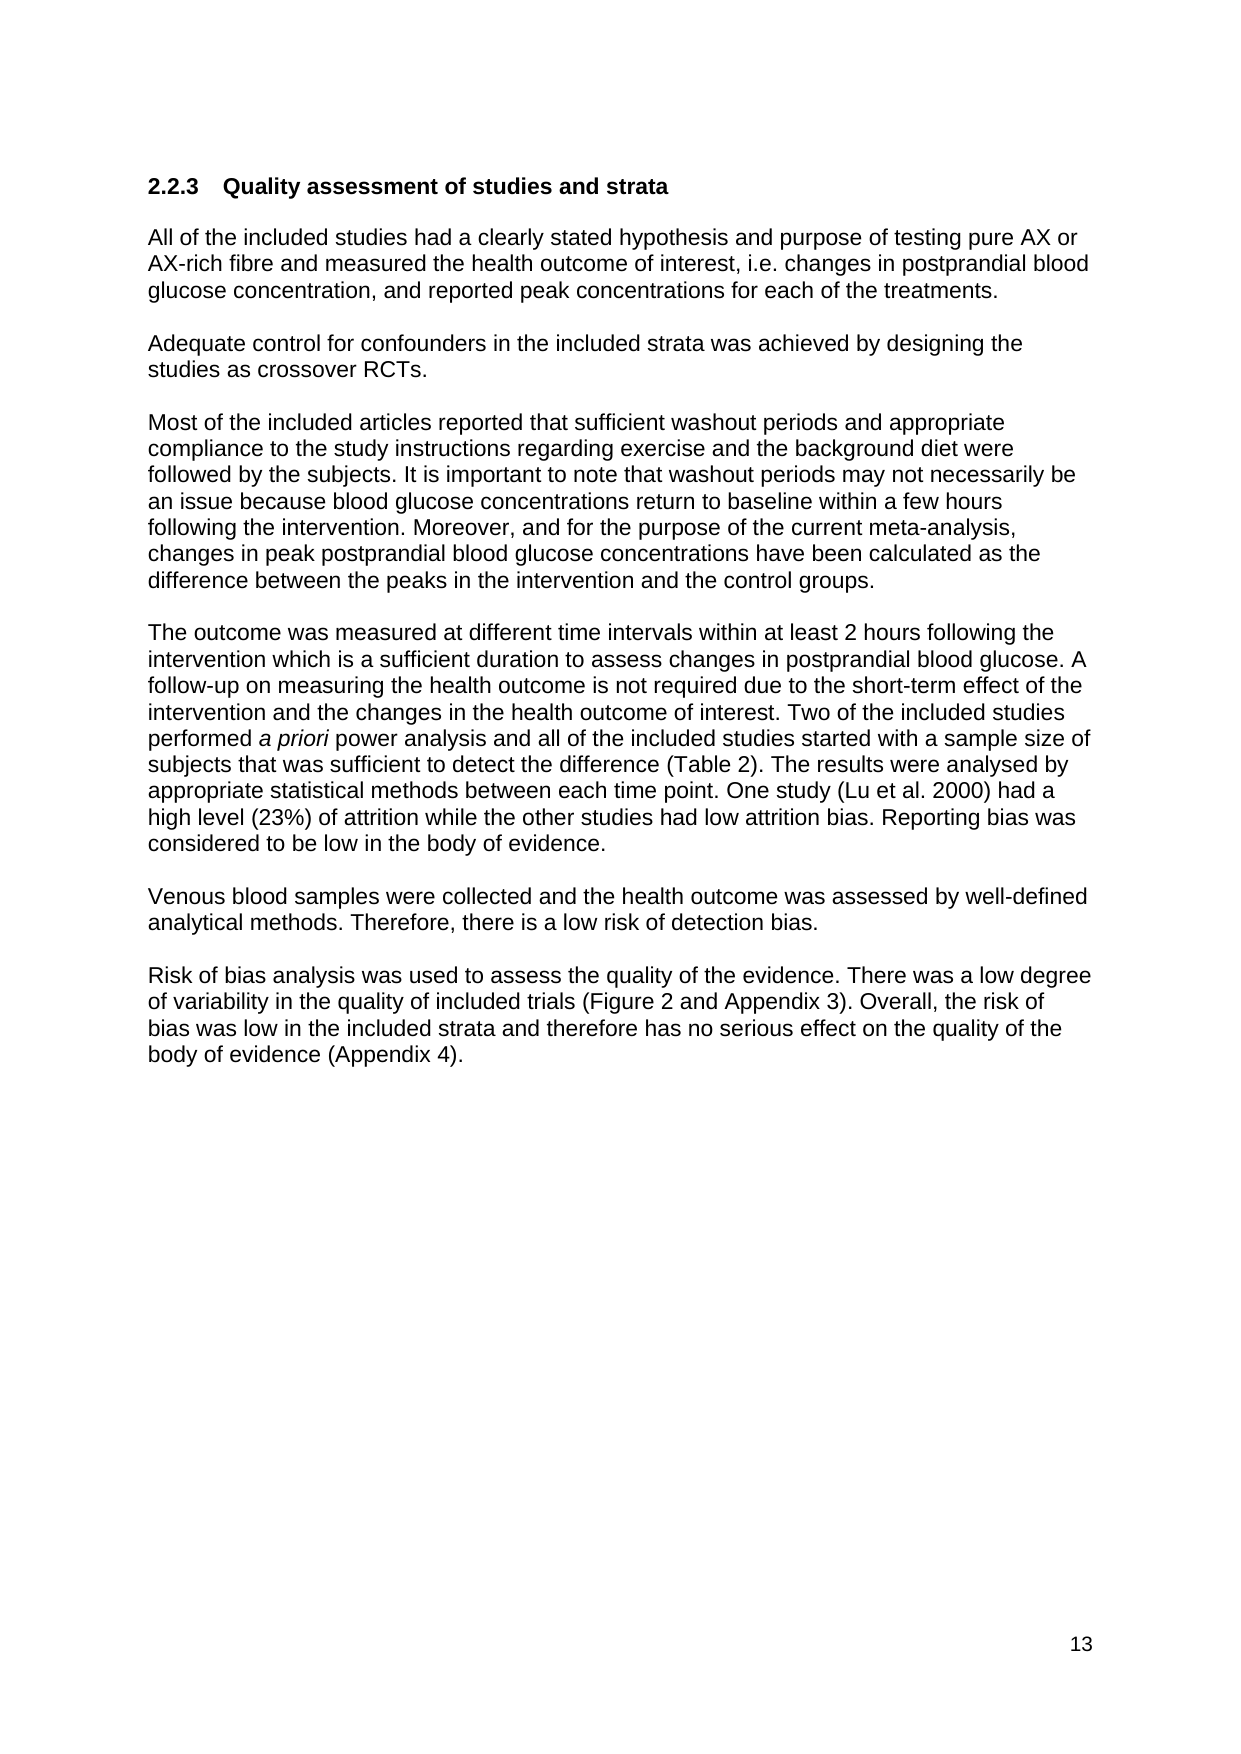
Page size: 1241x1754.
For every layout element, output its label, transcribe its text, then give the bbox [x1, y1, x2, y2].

text The outcome was measured at different time intervals within at least 2 hours following the intervention which is a sufficient duration to assess changes in postprandial blood glucose. A follow-up on measuring the health outcome is not required due to the short-term effect of the intervention and the changes in the health outcome of interest. Two of the included studies performed a priori power analysis and all of the included studies started with a sample size of subjects that was sufficient to detect the difference (Table 2). The results were analysed by appropriate statistical methods between each time point. One study (Lu et al. 2000) had a high level (23%) of attrition while the other studies had low attrition bias. Reporting bias was considered to be low in the body of evidence. [148, 619, 1092, 857]
text Venous blood samples were collected and the health outcome was assessed by well-defined analytical methods. Therefore, there is a low risk of detection bias. [148, 883, 1092, 936]
text All of the included studies had a clearly stated hypothesis and purpose of testing pure AX or AX-rich fibre and measured the health outcome of interest, i.e. changes in postprandial blood glucose concentration, and reported peak concentrations for each of the treatments. [148, 224, 1092, 303]
subtitle Quality assessment of studies and strata [148, 173, 1092, 199]
text Risk of bias analysis was used to assess the quality of the evidence. There was a low degree of variability in the quality of included trials (Figure 2 and Appendix 3). Overall, the risk of bias was low in the included strata and therefore has no serious effect on the quality of the body of evidence (Appendix 4). [148, 962, 1092, 1067]
text Most of the included articles reported that sufficient washout periods and appropriate compliance to the study instructions regarding exercise and the background diet were followed by the subjects. It is important to note that washout periods may not necessarily be an issue because blood glucose concentrations return to baseline within a few hours following the intervention. Moreover, and for the purpose of the current meta-analysis, changes in peak postprandial blood glucose concentrations have been calculated as the difference between the peaks in the intervention and the control groups. [148, 408, 1092, 593]
text Adequate control for confounders in the included strata was achieved by designing the studies as crossover RCTs. [148, 329, 1092, 382]
